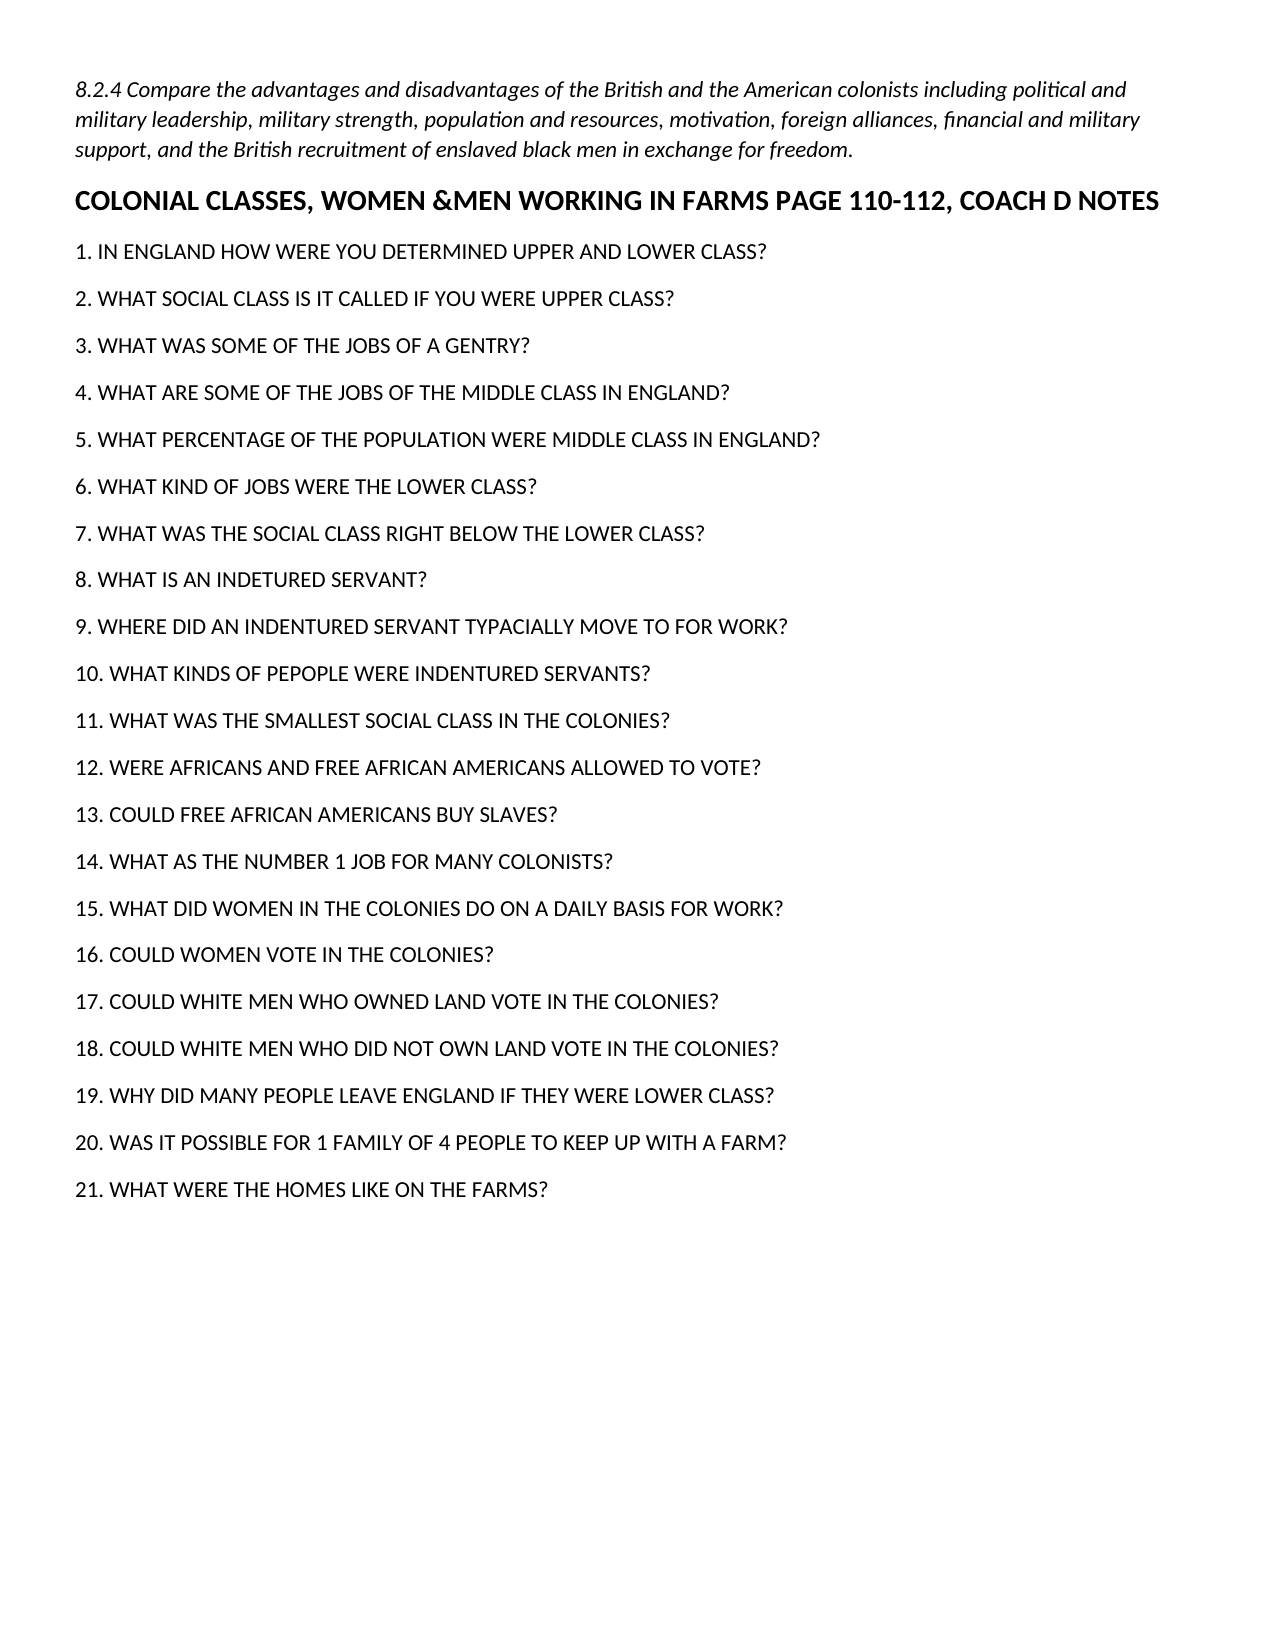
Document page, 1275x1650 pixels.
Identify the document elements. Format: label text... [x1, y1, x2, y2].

text 17. COULD WHITE MEN WHO OWNED LAND VOTE IN THE COLONIES? [75, 987, 1200, 1015]
text 13. COULD FREE AFRICAN AMERICANS BUY SLAVES? [75, 800, 1200, 828]
text 9. WHERE DID AN INDENTURED SERVANT TYPACIALLY MOVE TO FOR WORK? [75, 612, 1200, 640]
text 11. WHAT WAS THE SMALLEST SOCIAL CLASS IN THE COLONIES? [75, 706, 1200, 734]
text 8. WHAT IS AN INDETURED SERVANT? [75, 566, 1200, 593]
text 4. WHAT ARE SOME OF THE JOBS OF THE MIDDLE CLASS IN ENGLAND? [75, 378, 1200, 406]
text 18. COULD WHITE MEN WHO DID NOT OWN LAND VOTE IN THE COLONIES? [75, 1034, 1200, 1062]
text 16. COULD WOMEN VOTE IN THE COLONIES? [75, 941, 1200, 968]
text 15. WHAT DID WOMEN IN THE COLONIES DO ON A DAILY BASIS FOR WORK? [75, 894, 1200, 922]
text 1. IN ENGLAND HOW WERE YOU DETERMINED UPPER AND LOWER CLASS? [75, 237, 1200, 265]
text 6. WHAT KIND OF JOBS WERE THE LOWER CLASS? [75, 472, 1200, 500]
text 20. WAS IT POSSIBLE FOR 1 FAMILY OF 4 PEOPLE TO KEEP UP WITH A FARM? [75, 1128, 1200, 1156]
text 19. WHY DID MANY PEOPLE LEAVE ENGLAND IF THEY WERE LOWER CLASS? [75, 1081, 1200, 1109]
text 3. WHAT WAS SOME OF THE JOBS OF A GENTRY? [75, 331, 1200, 359]
text 5. WHAT PERCENTAGE OF THE POPULATION WERE MIDDLE CLASS IN ENGLAND? [75, 425, 1200, 453]
text 8.2.4 Compare the advantages and disadvantages of the British and the American colonists including political and military leadership, military strength, population and resources, motivation, foreign alliances, financial and military support, and the British recruitment of enslaved black men in exchange for freedom. [75, 75, 1200, 163]
text COLONIAL CLASSES, WOMEN &MEN WORKING IN FARMS PAGE 110-112, COACH D NOTES [75, 182, 1200, 218]
text 7. WHAT WAS THE SOCIAL CLASS RIGHT BELOW THE LOWER CLASS? [75, 519, 1200, 547]
text 10. WHAT KINDS OF PEPOPLE WERE INDENTURED SERVANTS? [75, 659, 1200, 687]
text 21. WHAT WERE THE HOMES LIKE ON THE FARMS? [75, 1175, 1200, 1203]
text 2. WHAT SOCIAL CLASS IS IT CALLED IF YOU WERE UPPER CLASS? [75, 284, 1200, 312]
text 14. WHAT AS THE NUMBER 1 JOB FOR MANY COLONISTS? [75, 847, 1200, 875]
text 12. WERE AFRICANS AND FREE AFRICAN AMERICANS ALLOWED TO VOTE? [75, 753, 1200, 781]
